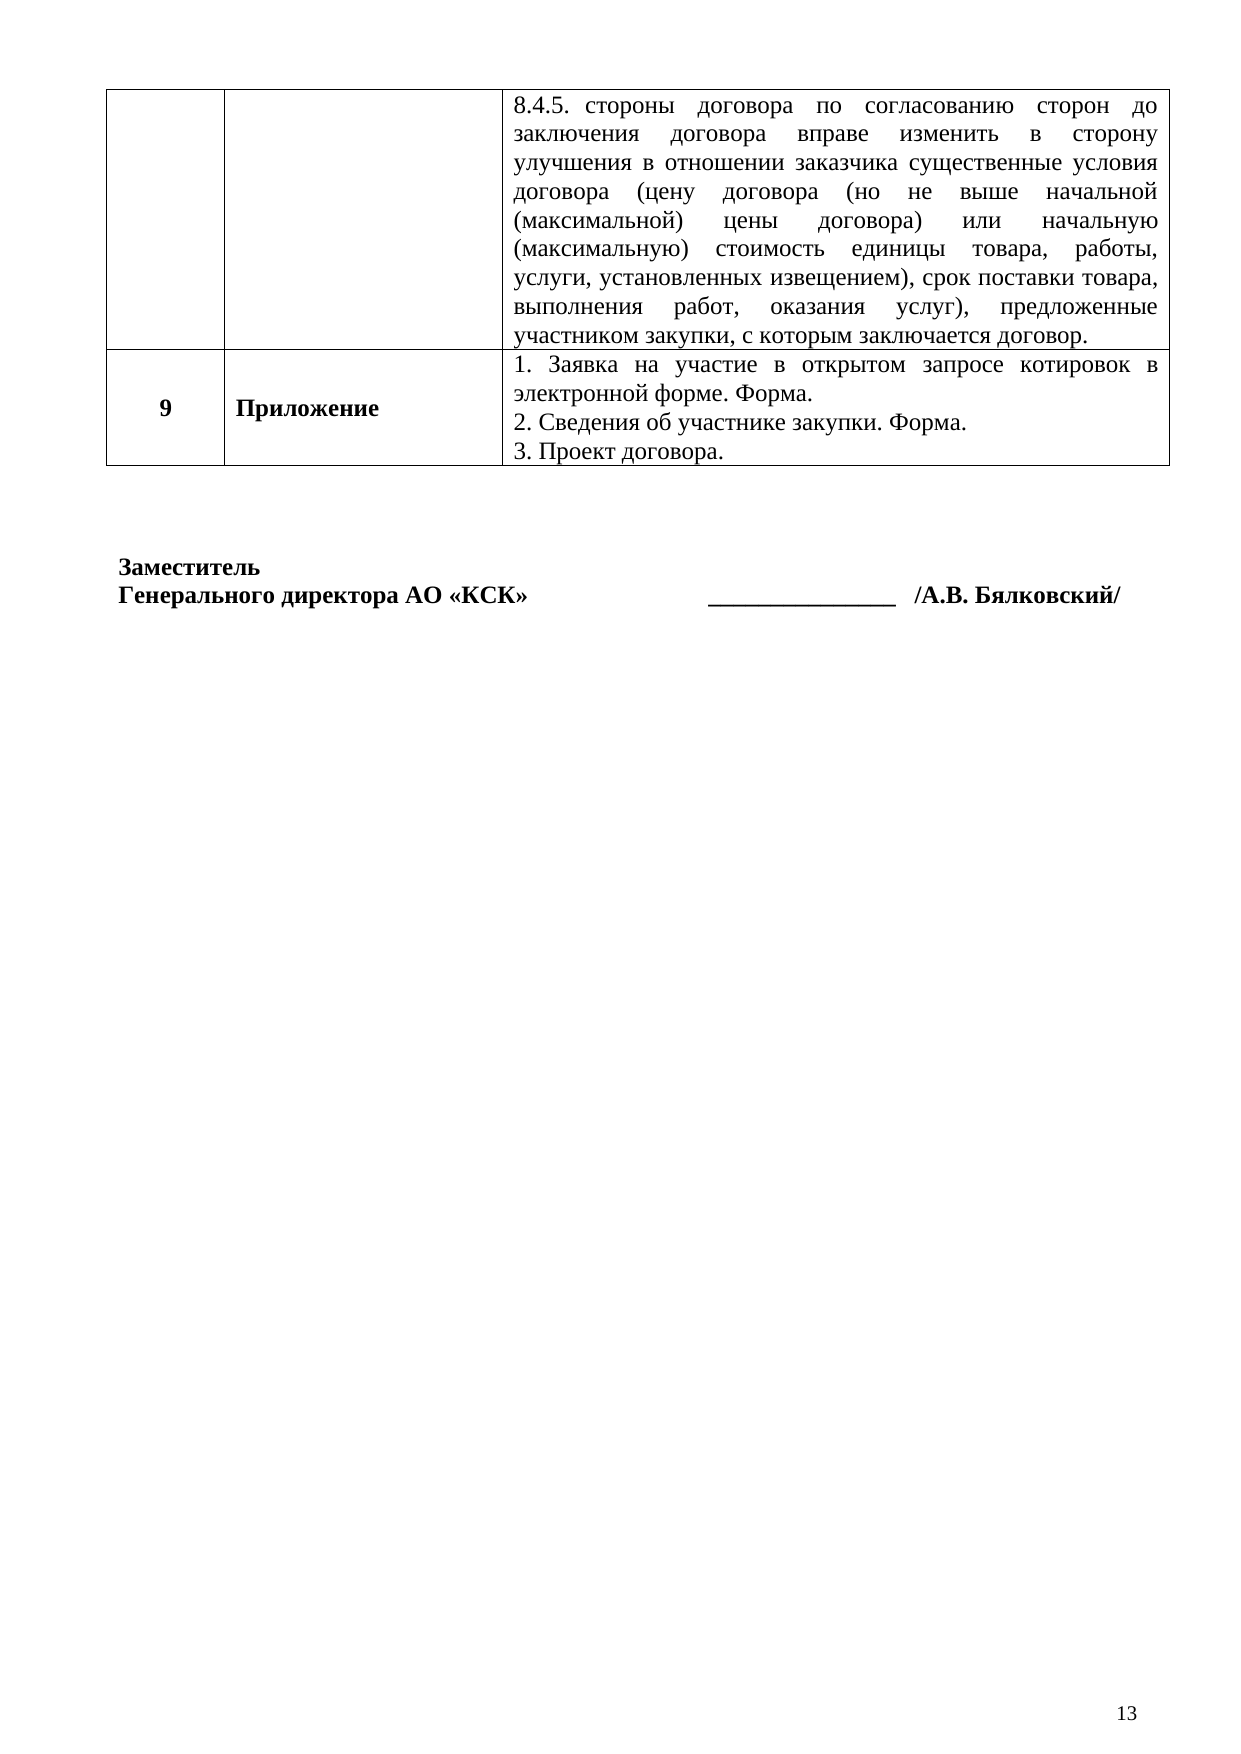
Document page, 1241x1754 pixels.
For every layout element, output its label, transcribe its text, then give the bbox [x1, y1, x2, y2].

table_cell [503, 90, 1169, 348]
text Заместитель [118, 552, 1137, 581]
text Генерального директора АО «КСК» _______________ /А.В. Бялковский/ [118, 581, 1137, 609]
table_cell 8 [107, 90, 224, 348]
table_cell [225, 90, 502, 348]
table_cell 9 [107, 350, 224, 464]
table_cell Приложение [225, 350, 502, 464]
table_cell 1. Заявка на участие в открытом запросе котировок в электронной форме. Форма. 2. Сведения об участнике закупки. Форма. 3. Проект договора. [503, 350, 1169, 464]
